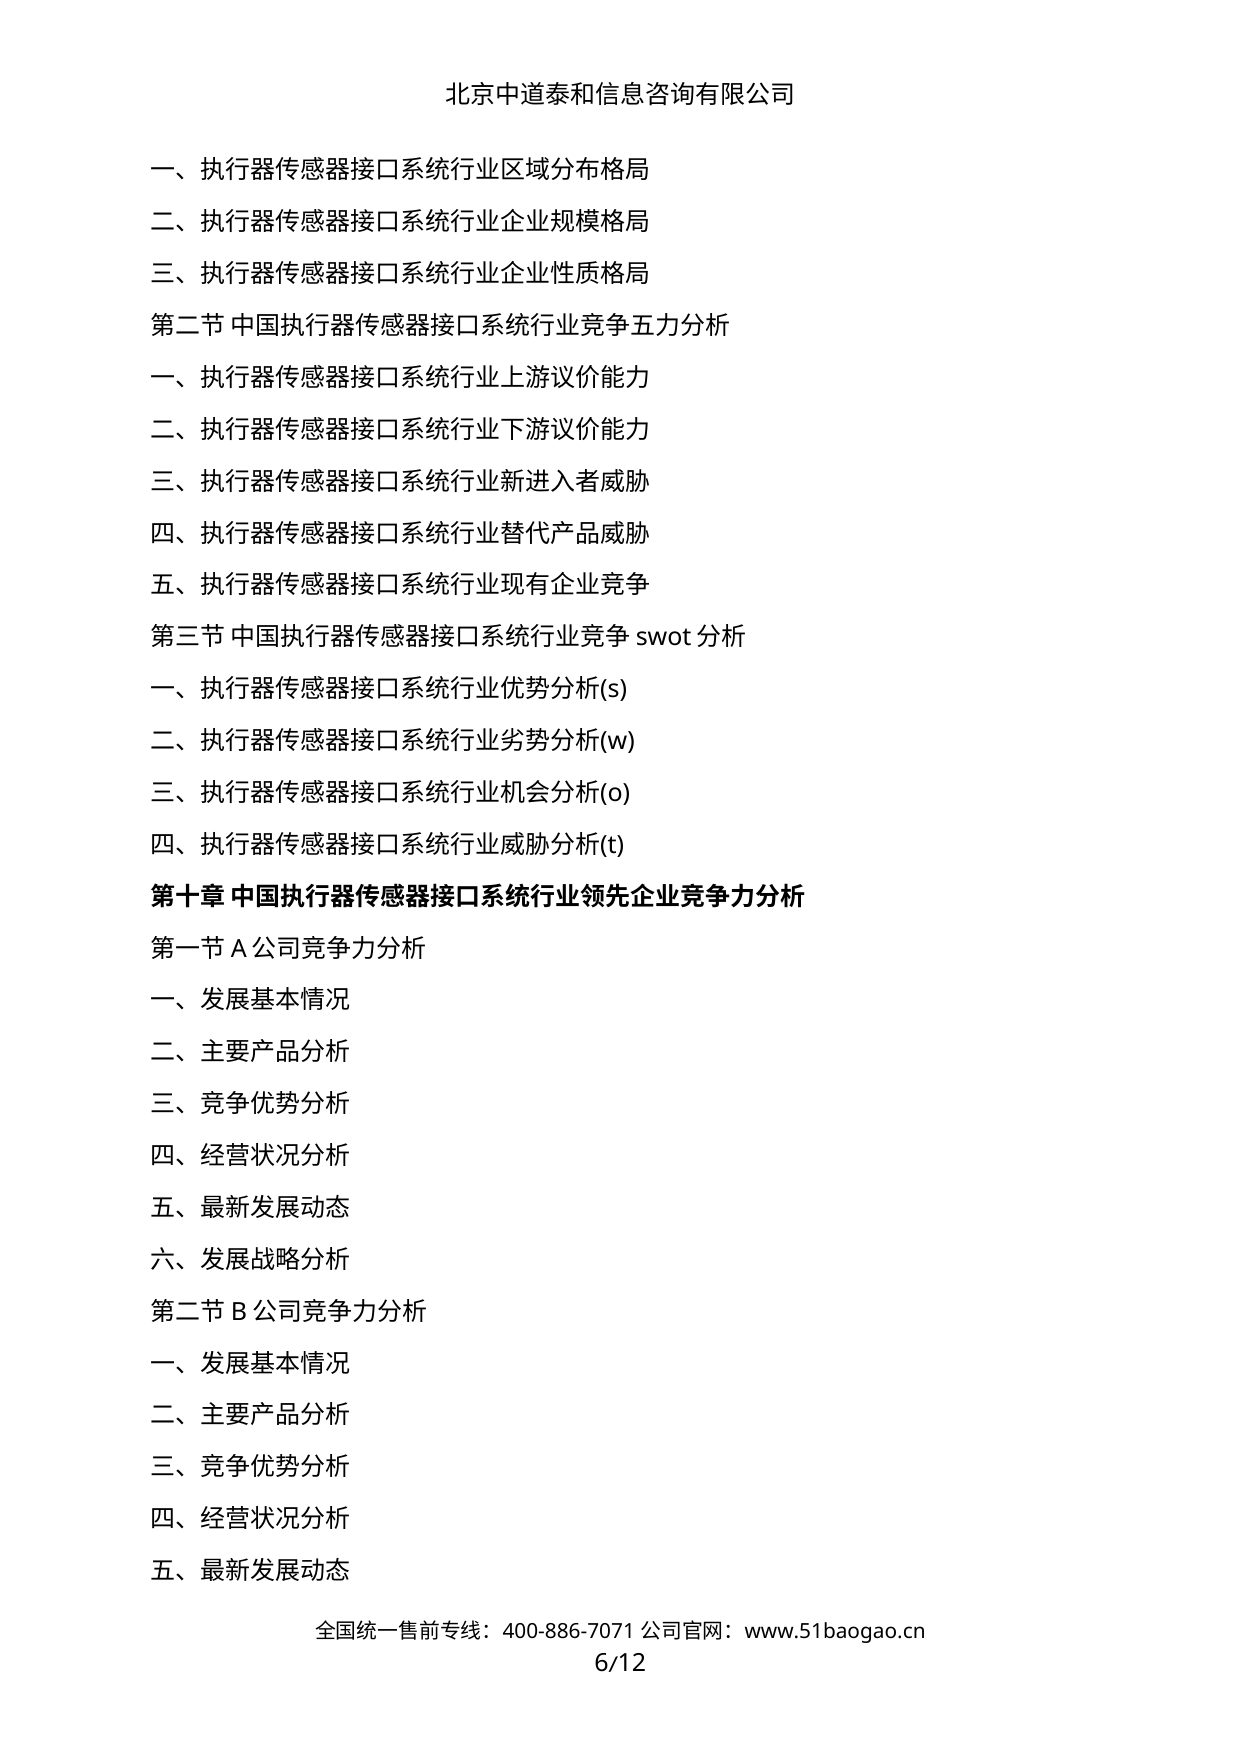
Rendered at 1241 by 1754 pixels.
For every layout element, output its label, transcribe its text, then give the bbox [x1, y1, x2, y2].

text 四、经营状况分析 [150, 1136, 1090, 1172]
text 一、发展基本情况 [150, 980, 1090, 1016]
text 五、最新发展动态 [150, 1187, 1090, 1224]
text 四、执行器传感器接口系统行业威胁分析(t) [150, 824, 1090, 861]
text 第一节 A公司竞争力分析 [150, 928, 1090, 964]
text 四、执行器传感器接口系统行业替代产品威胁 [150, 513, 1090, 549]
text 五、执行器传感器接口系统行业现有企业竞争 [150, 565, 1090, 601]
text 二、主要产品分析 [150, 1032, 1090, 1068]
text 二、执行器传感器接口系统行业企业规模格局 [150, 202, 1090, 238]
text 第二节 B公司竞争力分析 [150, 1291, 1090, 1327]
text 四、经营状况分析 [150, 1499, 1090, 1535]
text 第二节 中国执行器传感器接口系统行业竞争五力分析 [150, 306, 1090, 342]
text 三、执行器传感器接口系统行业企业性质格局 [150, 254, 1090, 290]
text 三、竞争优势分析 [150, 1447, 1090, 1483]
text 二、执行器传感器接口系统行业下游议价能力 [150, 409, 1090, 446]
text 一、执行器传感器接口系统行业上游议价能力 [150, 357, 1090, 394]
text 二、执行器传感器接口系统行业劣势分析(w) [150, 721, 1090, 757]
text 三、竞争优势分析 [150, 1084, 1090, 1120]
text 一、执行器传感器接口系统行业区域分布格局 [150, 150, 1090, 186]
text 第三节 中国执行器传感器接口系统行业竞争swot分析 [150, 617, 1090, 653]
text 二、主要产品分析 [150, 1395, 1090, 1431]
text 三、执行器传感器接口系统行业机会分析(o) [150, 772, 1090, 809]
text 一、执行器传感器接口系统行业优势分析(s) [150, 669, 1090, 705]
text 三、执行器传感器接口系统行业新进入者威胁 [150, 461, 1090, 497]
text 第十章 中国执行器传感器接口系统行业领先企业竞争力分析 [150, 876, 1090, 912]
text 六、发展战略分析 [150, 1239, 1090, 1276]
text 一、发展基本情况 [150, 1343, 1090, 1379]
text 五、最新发展动态 [150, 1551, 1090, 1587]
